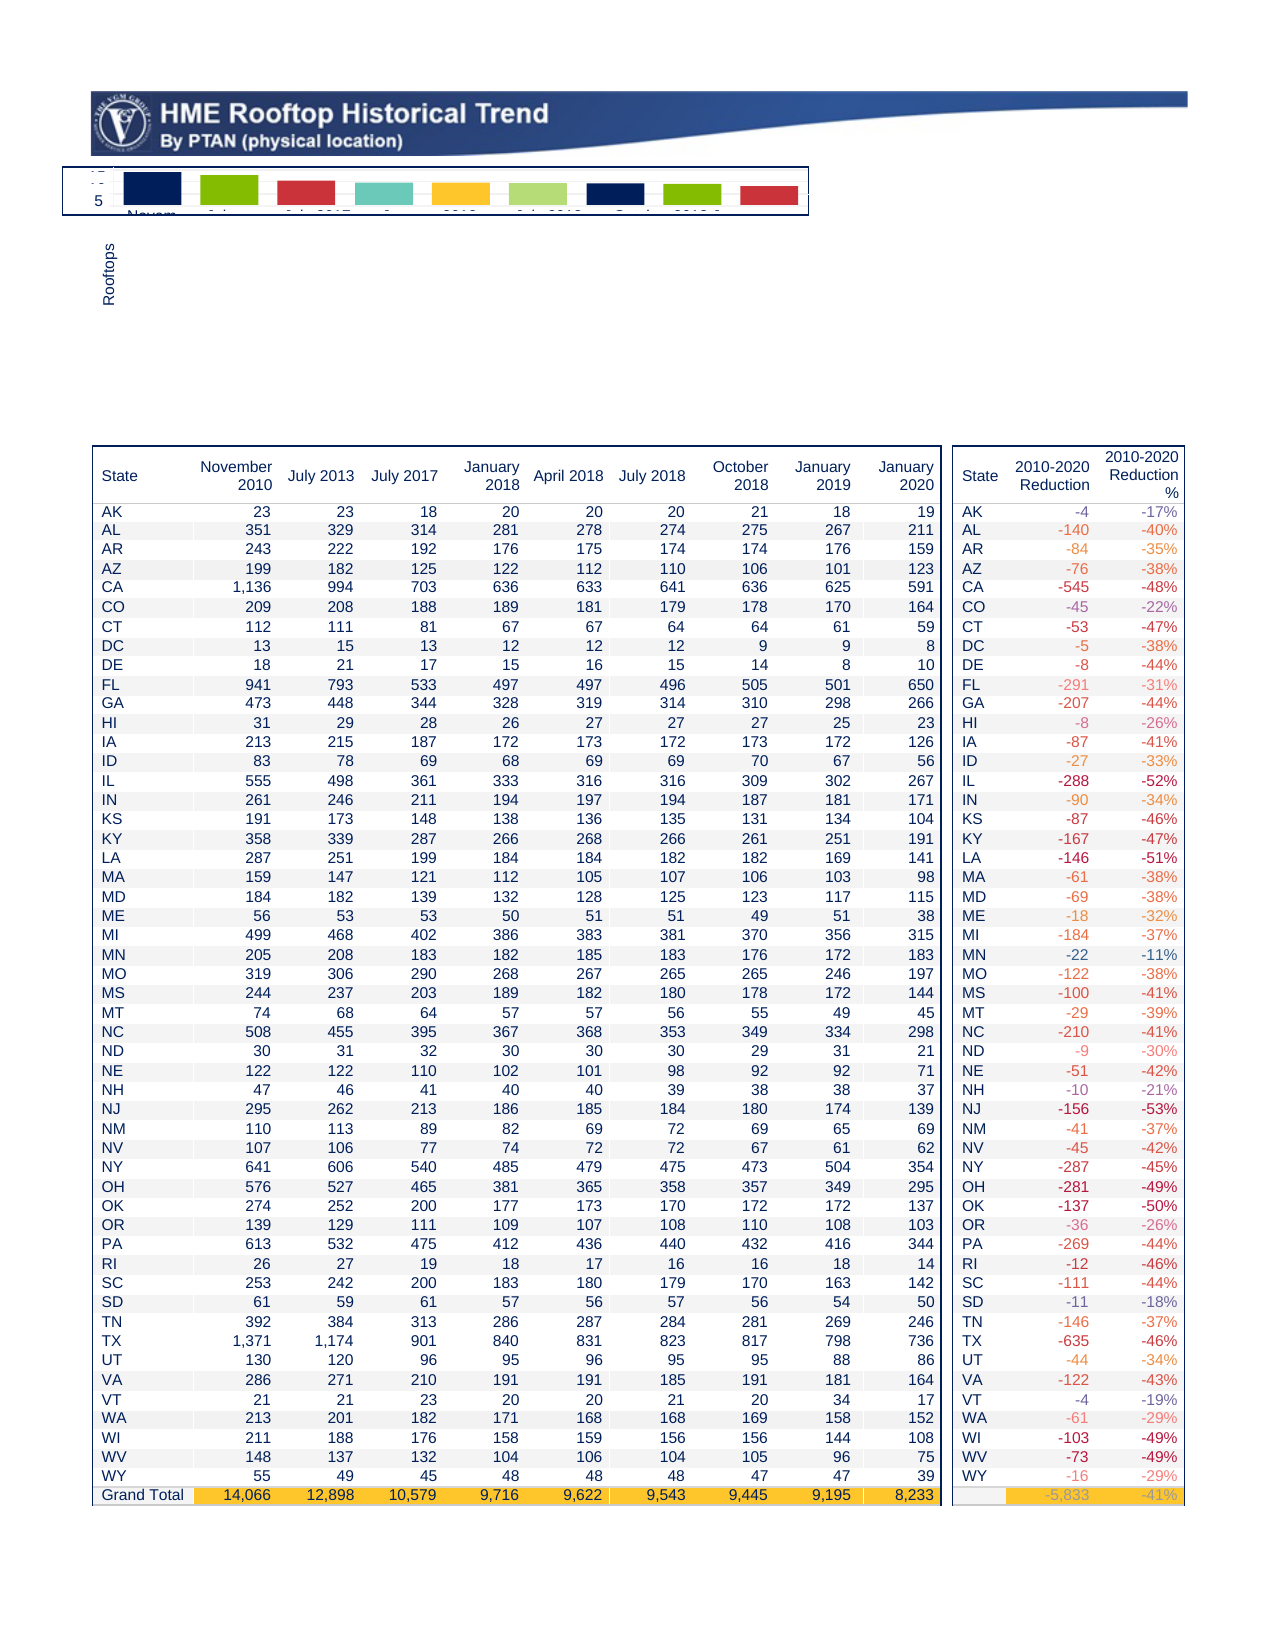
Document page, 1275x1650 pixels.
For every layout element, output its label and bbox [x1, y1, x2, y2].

picture [90, 91, 1188, 156]
